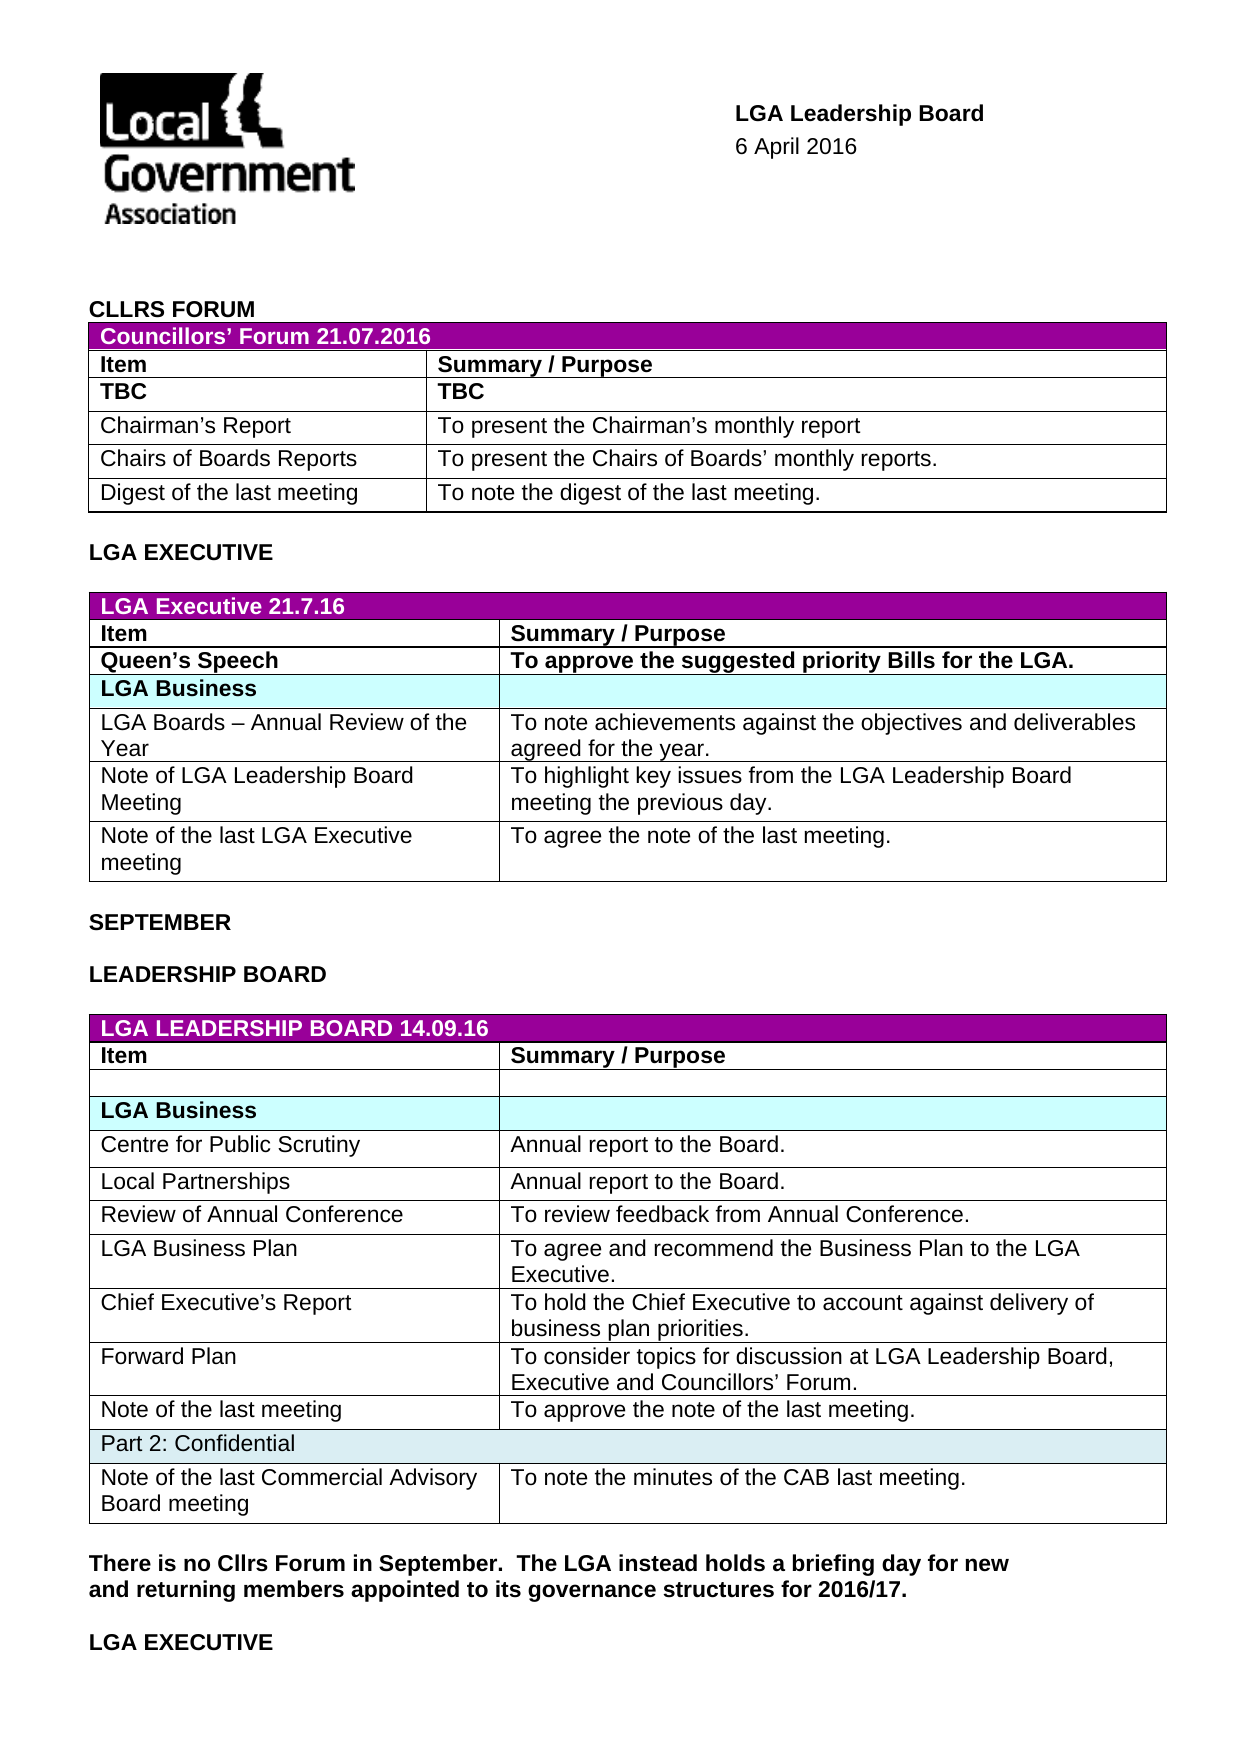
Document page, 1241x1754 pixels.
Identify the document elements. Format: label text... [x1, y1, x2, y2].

table_cell Note of the last Commercial Advisory Board meeting [90, 1464, 499, 1523]
text LGA EXECUTIVE [89, 1629, 1053, 1655]
table_cell To review feedback from Annual Conference. [500, 1201, 1166, 1234]
table_cell Note of LGA Leadership Board Meeting [90, 762, 499, 821]
picture [100, 73, 355, 224]
table_header LGA Executive 21.7.16 [90, 593, 1166, 619]
table_cell To highlight key issues from the LGA Leadership Board meeting the previous day. [500, 762, 1166, 821]
table_cell [500, 1097, 1166, 1130]
table_cell Item [89, 351, 426, 377]
table_cell Review of Annual Conference [90, 1201, 499, 1234]
table_cell Summary / Purpose [500, 1043, 1166, 1069]
table_cell TBC [89, 378, 426, 411]
table_cell To present the Chairman’s monthly report [427, 412, 1166, 444]
table_cell [90, 1070, 499, 1096]
table_cell Note of the last meeting [90, 1396, 499, 1429]
table_cell Centre for Public Scrutiny [90, 1131, 499, 1167]
table_cell To agree and recommend the Business Plan to the LGA Executive. [500, 1235, 1166, 1288]
table_cell To agree the note of the last meeting. [500, 822, 1166, 881]
table_header Councillors’ Forum 21.07.2016 [89, 323, 1166, 349]
table_cell LGA Business Plan [90, 1235, 499, 1288]
table_cell Summary / Purpose [500, 620, 1166, 646]
table_cell Item [90, 1043, 499, 1069]
table_cell Chairman’s Report [89, 412, 426, 444]
table_cell Forward Plan [90, 1343, 499, 1395]
table_cell Item [90, 620, 499, 646]
table_cell LGA Boards – Annual Review of the Year [90, 709, 499, 761]
text LEADERSHIP BOARD [89, 961, 1053, 988]
table_cell To hold the Chief Executive to account against delivery of business plan priorities. [500, 1289, 1166, 1342]
table_cell To note the digest of the last meeting. [427, 479, 1166, 511]
table_cell [500, 675, 1166, 707]
table_cell To approve the suggested priority Bills for the LGA. [500, 648, 1166, 674]
table_cell To note achievements against the objectives and deliverables agreed for the year. [500, 709, 1166, 761]
table_cell Queen’s Speech [90, 648, 499, 674]
text CLLRS FORUM [89, 296, 1053, 322]
table_cell [500, 1070, 1166, 1096]
table_cell To present the Chairs of Boards’ monthly reports. [427, 445, 1166, 478]
table_cell LGA Business [90, 1097, 499, 1130]
text LGA EXECUTIVE [89, 539, 1053, 565]
table_cell Digest of the last meeting [89, 479, 426, 511]
table_cell Annual report to the Board. [500, 1131, 1166, 1167]
text SEPTEMBER [89, 908, 1053, 935]
table_cell Summary / Purpose [427, 351, 1166, 377]
table_cell LGA Business [90, 675, 499, 707]
table_cell To approve the note of the last meeting. [500, 1396, 1166, 1429]
table_cell Part 2: Confidential [90, 1430, 1166, 1463]
table_header LGA LEADERSHIP BOARD 14.09.16 [90, 1015, 1166, 1041]
table_cell To note the minutes of the CAB last meeting. [500, 1464, 1166, 1523]
table_cell Chief Executive’s Report [90, 1289, 499, 1342]
table_cell To consider topics for discussion at LGA Leadership Board, Executive and Councillors’ Forum. [500, 1343, 1166, 1395]
text There is no Cllrs Forum in September. The LGA instead holds a briefing day for new and returning members appointed to its governance structures for 2016/17. [89, 1550, 1053, 1603]
table_cell Chairs of Boards Reports [89, 445, 426, 478]
table_cell Note of the last LGA Executive meeting [90, 822, 499, 881]
table_cell Local Partnerships [90, 1168, 499, 1200]
table_cell Annual report to the Board. [500, 1168, 1166, 1200]
table_cell TBC [427, 378, 1166, 411]
